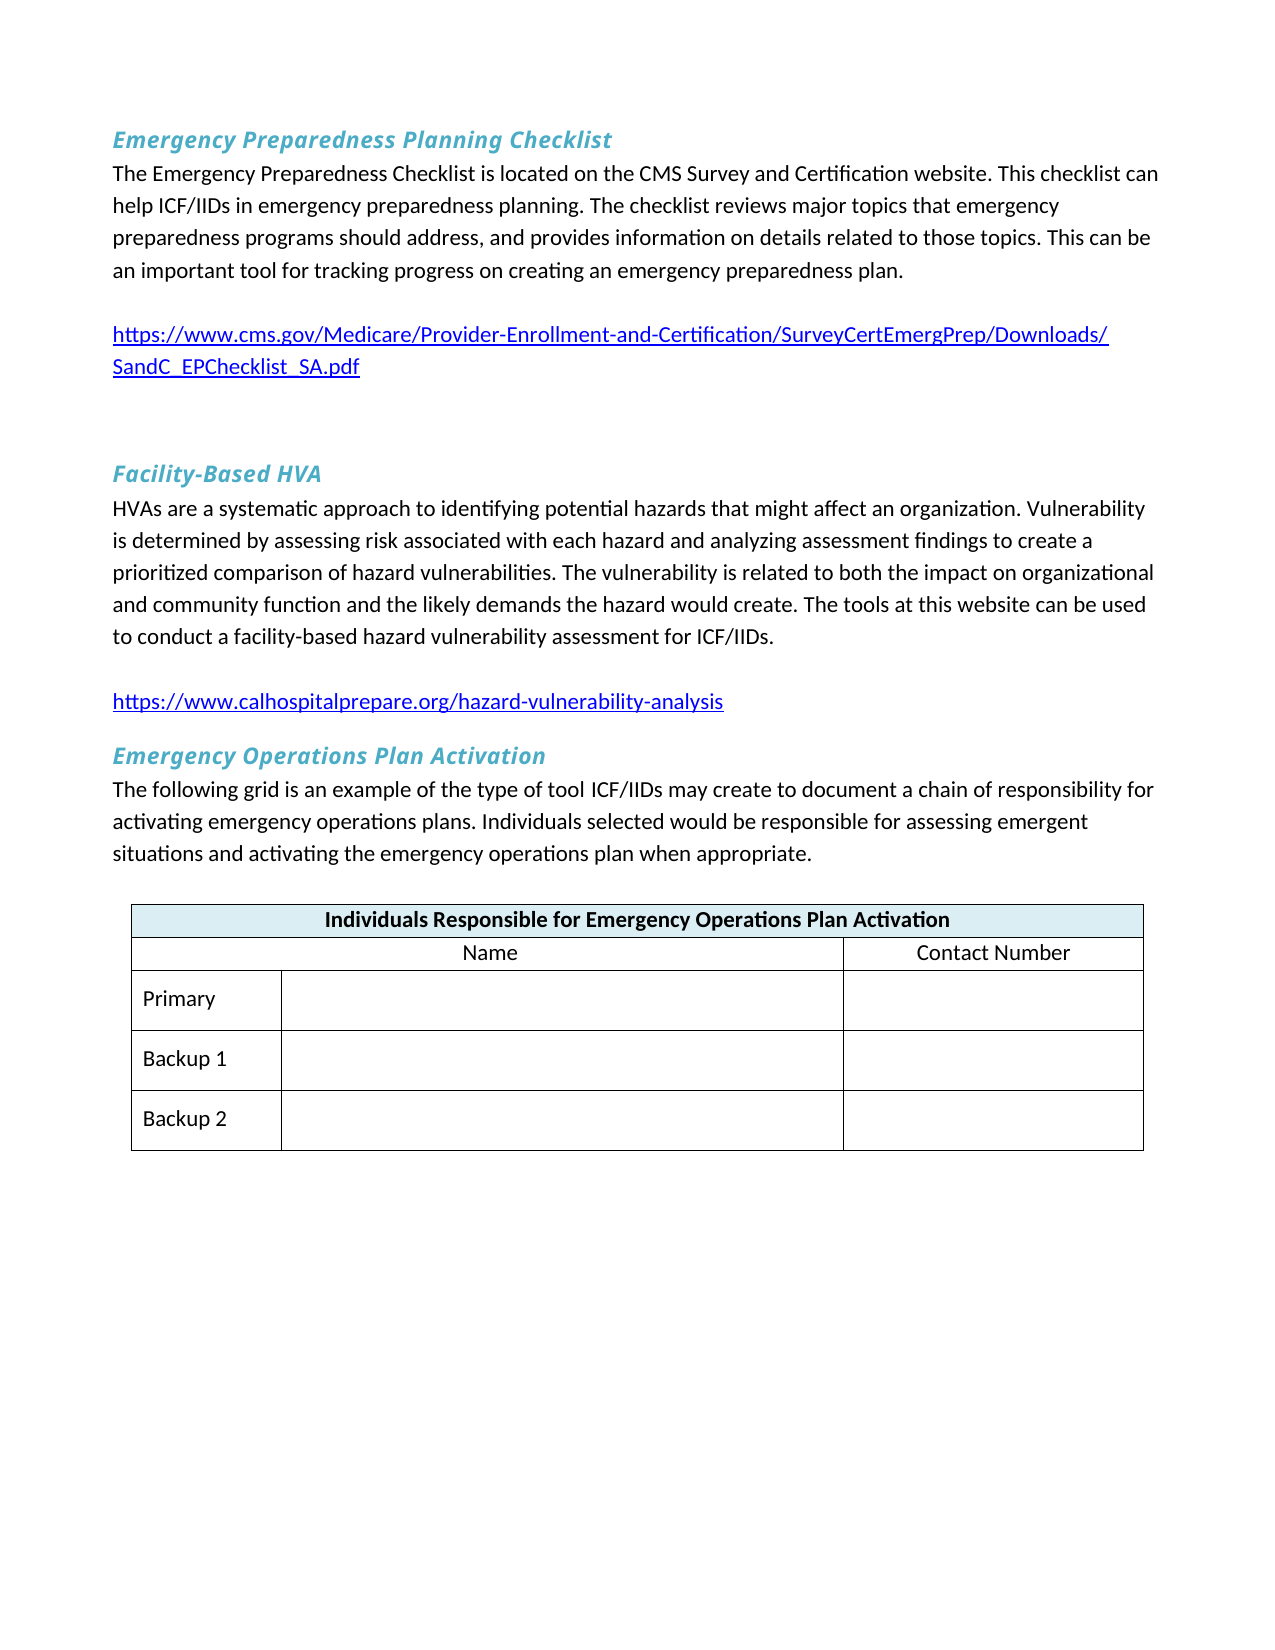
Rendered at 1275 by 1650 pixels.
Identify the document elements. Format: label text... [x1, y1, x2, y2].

table_cell [282, 971, 843, 1030]
table_cell [844, 1091, 1143, 1150]
table_cell [282, 1091, 843, 1150]
text The following grid is an example of the type of tool ICF/IIDs may create to document a chain of responsibility for activating emergency operations plans. Individuals selected would be responsible for assessing emergent situations and activating the emergency operations plan when appropriate. [112, 775, 1162, 867]
text The Emergency Preparedness Checklist is located on the CMS Survey and Certification website. This checklist can help ICF/IIDs in emergency preparedness planning. The checklist reviews major topics that emergency preparedness programs should address, and provides information on details related to those topics. This can be an important tool for tracking progress on creating an emergency preparedness plan. [112, 159, 1162, 284]
subtitle Emergency Operations Plan Activation [112, 740, 1162, 771]
table_cell [844, 971, 1143, 1030]
table_cell Backup 2 [132, 1091, 281, 1150]
table_cell [282, 1031, 843, 1090]
table_header Individuals Responsible for Emergency Operations Plan Activation [132, 905, 1143, 937]
table_cell [844, 1031, 1143, 1090]
table_cell Name [132, 938, 843, 970]
subtitle Facility-Based HVA [112, 458, 1162, 489]
table_cell Primary [132, 971, 281, 1030]
table_cell Backup 1 [132, 1031, 281, 1090]
text HVAs are a systematic approach to identifying potential hazards that might affect an organization. Vulnerability is determined by assessing risk associated with each hazard and analyzing assessment findings to create a prioritized comparison of hazard vulnerabilities. The vulnerability is related to both the impact on organizational and community function and the likely demands the hazard would create. The tools at this website can be used to conduct a facility-based hazard vulnerability assessment for ICF/IIDs. [112, 494, 1162, 650]
subtitle Emergency Preparedness Planning Checklist [112, 124, 1162, 155]
text https://www.calhospitalprepare.org/hazard-vulnerability-analysis [112, 687, 1162, 715]
table_cell Contact Number [844, 938, 1143, 970]
text https://www.cms.gov/Medicare/Provider-Enrollment-and-Certification/SurveyCertEmergPrep/Downloads/SandC_EPChecklist_SA.pdf [112, 320, 1162, 380]
